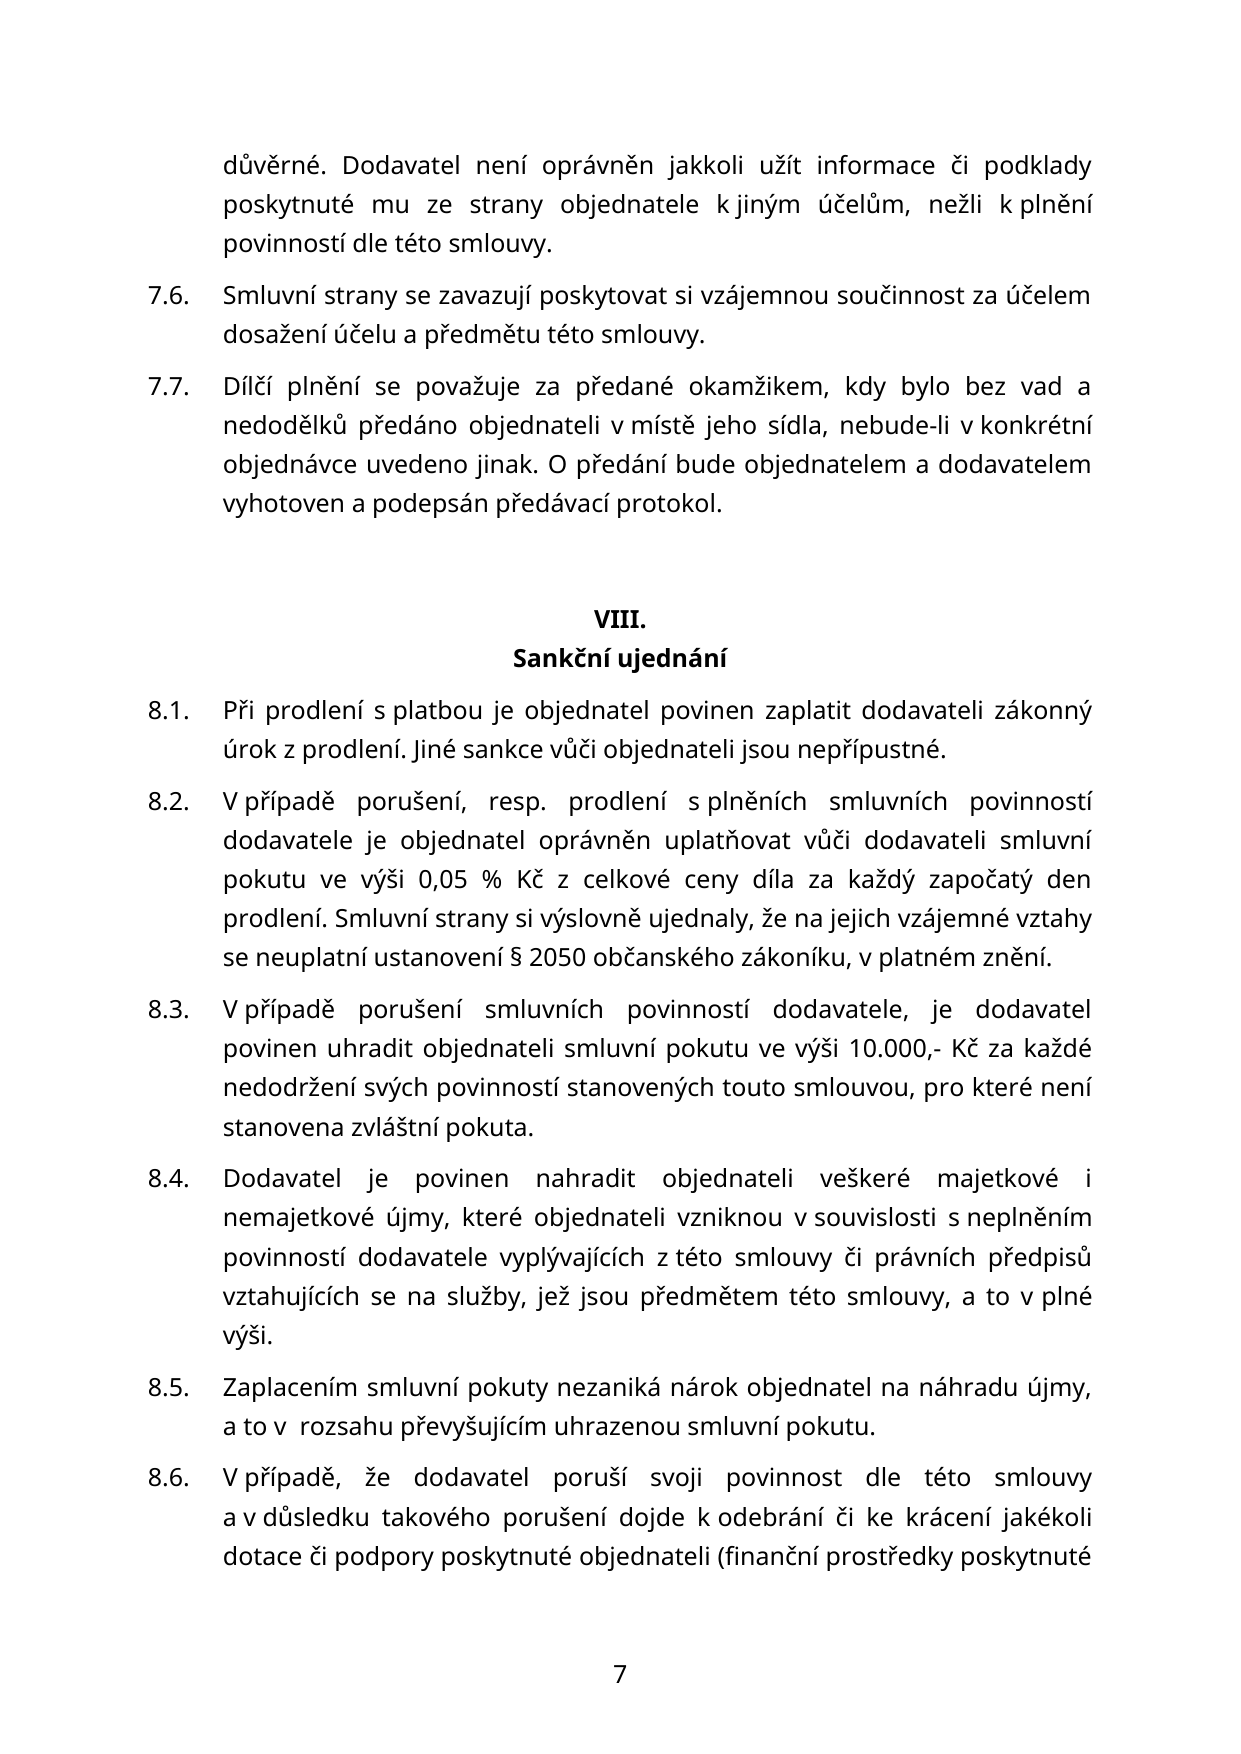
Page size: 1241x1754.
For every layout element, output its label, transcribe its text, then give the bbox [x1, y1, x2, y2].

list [148, 148, 1093, 260]
list Při prodlení s platbou je objednatel povinen zaplatit dodavateli zákonný úrok z prodlení. Jiné sankce vůči objednateli jsou nepřípustné. [148, 693, 1093, 766]
text VIII. [148, 602, 1093, 636]
list V případě porušení, resp. prodlení s plněních smluvních povinností dodavatele je objednatel oprávněn uplatňovat vůči dodavateli smluvní pokutu ve výši 0,05 % Kč z celkové ceny díla za každý započatý den prodlení. Smluvní strany si výslovně ujednaly, že na jejich vzájemné vztahy se neuplatní ustanovení § 2050 občanského zákoníku, v platném znění. [148, 783, 1093, 974]
list V případě porušení smluvních povinností dodavatele, je dodavatel povinen uhradit objednateli smluvní pokutu ve výši 10.000,- Kč za každé nedodržení svých povinností stanovených touto smlouvou, pro které není stanovena zvláštní pokuta. [148, 992, 1093, 1143]
text Sankční ujednání [148, 641, 1093, 675]
list Dodavatel je povinen nahradit objednateli veškeré majetkové i nemajetkové újmy, které objednateli vzniknou v souvislosti s neplněním povinností dodavatele vyplývajících z této smlouvy či právních předpisů vztahujících se na služby, jež jsou předmětem této smlouvy, a to v plné výši. [148, 1161, 1093, 1352]
list Dílčí plnění se považuje za předané okamžikem, kdy bylo bez vad a nedodělků předáno objednateli v místě jeho sídla, nebude-li v konkrétní objednávce uvedeno jinak. O předání bude objednatelem a dodavatelem vyhotoven a podepsán předávací protokol. [148, 368, 1093, 520]
list Zaplacením smluvní pokuty nezaniká nárok objednatel na náhradu újmy, a to v rozsahu převyšujícím uhrazenou smluvní pokutu. [148, 1369, 1093, 1442]
list Smluvní strany se zavazují poskytovat si vzájemnou součinnost za účelem dosažení účelu a předmětu této smlouvy. [148, 278, 1093, 351]
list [148, 1460, 1093, 1572]
